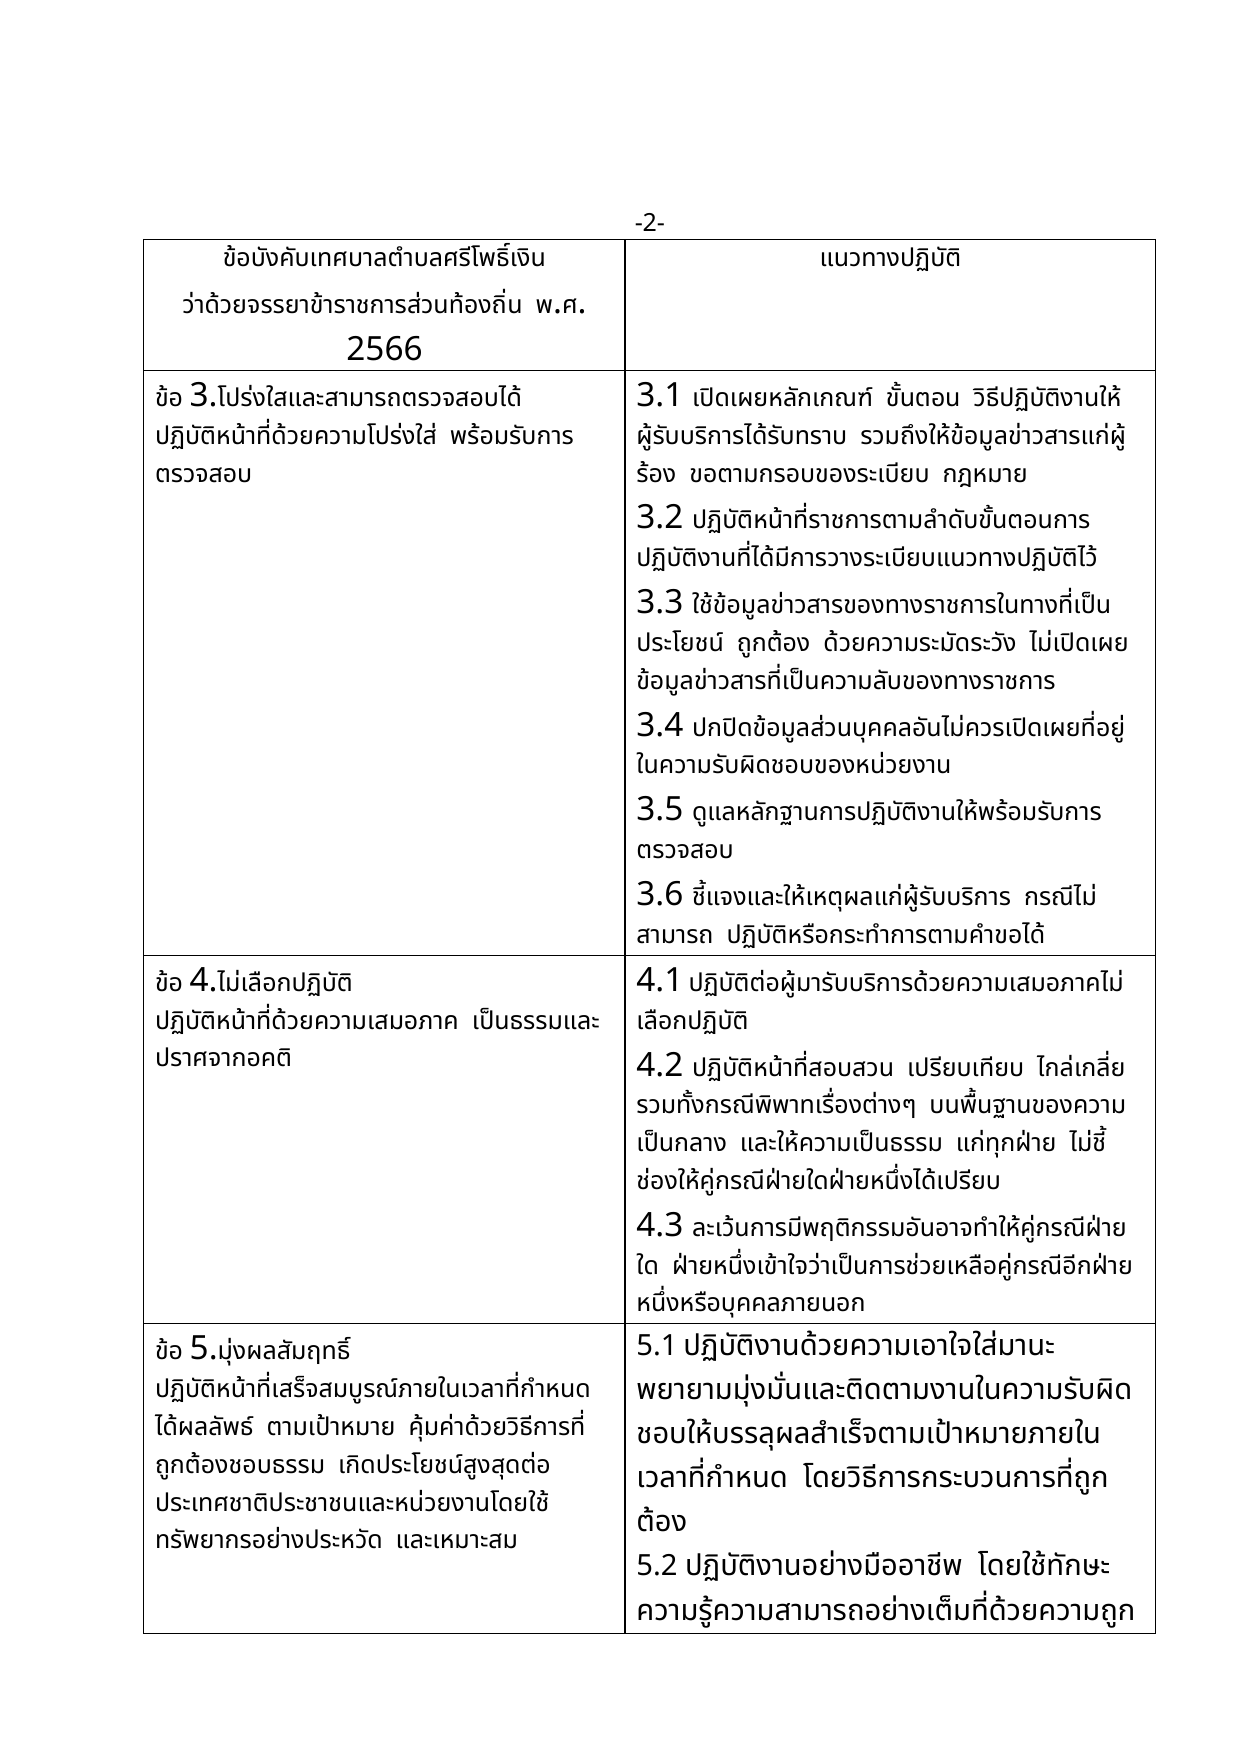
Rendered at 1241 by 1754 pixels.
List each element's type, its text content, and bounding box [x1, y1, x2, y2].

table_header ข้อบังคับเทศบาลตำบลศรีโพธิ์เงิน ว่าด้วยจรรยาข้าราชการส่วนท้องถิ่น พ.ศ. 2566 [144, 240, 624, 370]
table_cell ข้อ 4.ไม่เลือกปฏิบัติ ปฏิบัติหน้าที่ด้วยความเสมอภาค เป็นธรรมและปราศจากอคติ [144, 956, 624, 1323]
table_cell 4.1ปฏิบัติต่อผู้มารับบริการด้วยความเสมอภาคไม่เลือกปฏิบัติ 4.2 ปฏิบัติหน้าที่สอบสวน เปรียบเทียบ ไกล่เกลี่ยรวมทั้งกรณีพิพาทเรื่องต่างๆ บนพื้นฐานของความเป็นกลาง และให้ความเป็นธรรม แก่ทุกฝ่าย ไม่ชี้ช่องให้คู่กรณีฝ่ายใดฝ่ายหนึ่งได้เปรียบ 4.3 ละเว้นการมีพฤติกรรมอันอาจทำให้คู่กรณีฝ่ายใด ฝ่ายหนึ่งเข้าใจว่าเป็นการช่วยเหลือคู่กรณีอีกฝ่ายหนึ่งหรือบุคคลภายนอก [626, 956, 1155, 1323]
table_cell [144, 1324, 624, 1633]
table_cell 3.1 เปิดเผยหลักเกณฑ์ ขั้นตอน วิธีปฏิบัติงานให้ผู้รับบริการได้รับทราบ รวมถึงให้ข้อมูลข่าวสารแก่ผู้ร้อง ขอตามกรอบของระเบียบ กฎหมาย 3.2 ปฏิบัติหน้าที่ราชการตามลำดับขั้นตอนการปฏิบัติงานที่ได้มีการวางระเบียบแนวทางปฏิบัติไว้ 3.3 ใช้ข้อมูลข่าวสารของทางราชการในทางที่เป็นประโยชน์ ถูกต้อง ด้วยความระมัดระวัง ไม่เปิดเผยข้อมูลข่าวสารที่เป็นความลับของทางราชการ 3.4 ปกปิดข้อมูลส่วนบุคคลอันไม่ควรเปิดเผยที่อยู่ในความรับผิดชอบของหน่วยงาน 3.5 ดูแลหลักฐานการปฏิบัติงานให้พร้อมรับการตรวจสอบ 3.6 ชี้แจงและให้เหตุผลแก่ผู้รับบริการ กรณีไม่สามารถ ปฏิบัติหรือกระทำการตามคำขอได้ [626, 371, 1155, 954]
table_header แนวทางปฏิบัติ [626, 240, 1155, 370]
text -2- [177, 201, 1122, 239]
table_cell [626, 1324, 1155, 1633]
table_cell ข้อ 3.โปร่งใสและสามารถตรวจสอบได้ ปฏิบัติหน้าที่ด้วยความโปร่งใส่ พร้อมรับการตรวจสอบ [144, 371, 624, 954]
